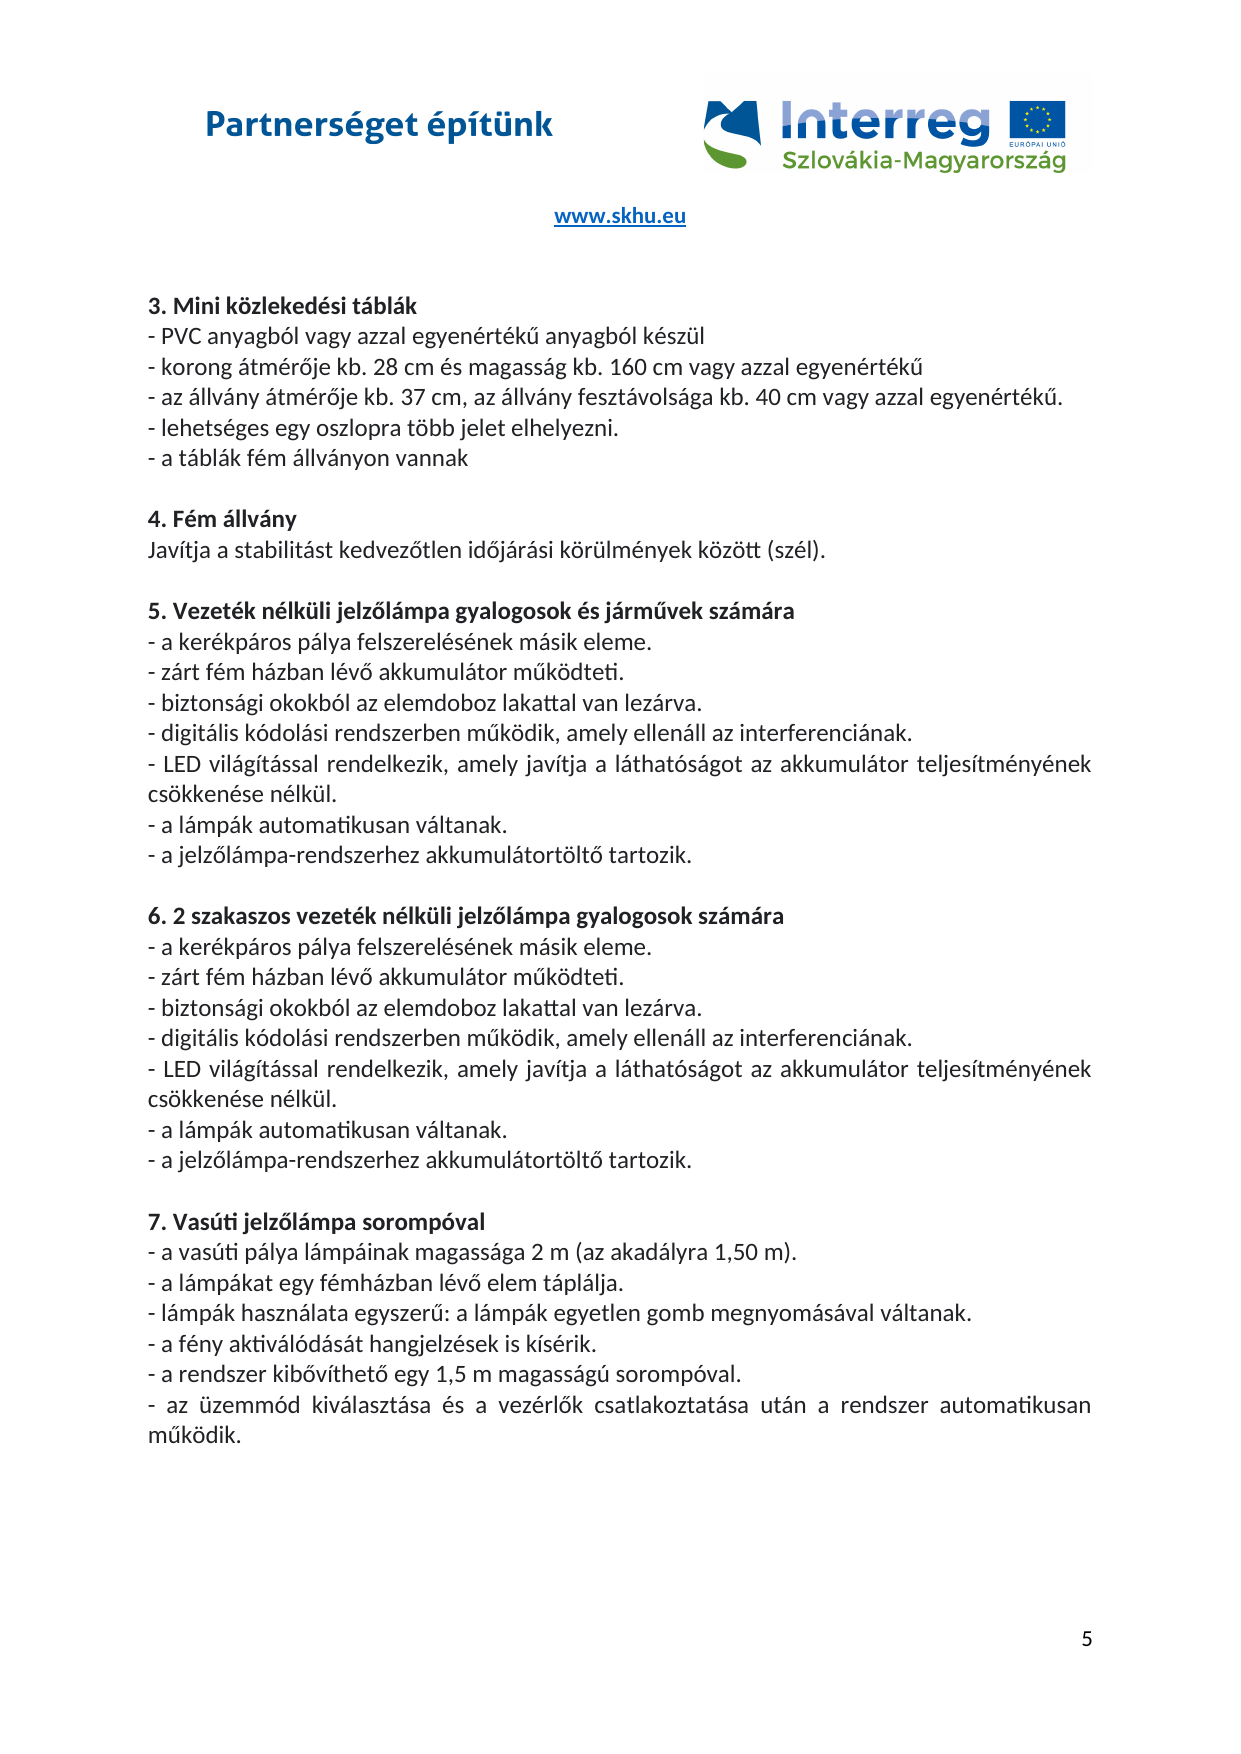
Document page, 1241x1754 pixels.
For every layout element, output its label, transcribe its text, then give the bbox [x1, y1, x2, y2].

text - digitális kódolási rendszerben működik, amely ellenáll az interferenciának. [148, 1022, 1093, 1053]
picture [703, 73, 1093, 173]
text - a kerékpáros pálya felszerelésének másik eleme. [148, 931, 1093, 961]
text - PVC anyagból vagy azzal egyenértékű anyagból készül [148, 321, 1093, 351]
text 4. Fém állvány [148, 504, 1093, 534]
text - az állvány átmérője kb. 37 cm, az állvány fesztávolsága kb. 40 cm vagy azzal egyenértékű. [148, 382, 1093, 412]
text - az üzemmód kiválasztása és a vezérlők csatlakoztatása után a rendszer automatikusan működik. [148, 1389, 1093, 1450]
text - a kerékpáros pálya felszerelésének másik eleme. [148, 626, 1093, 656]
text - a táblák fém állványon vannak [148, 443, 1093, 473]
text - korong átmérője kb. 28 cm és magasság kb. 160 cm vagy azzal egyenértékű [148, 351, 1093, 382]
text - LED világítással rendelkezik, amely javítja a láthatóságot az akkumulátor teljesítményének csökkenése nélkül. [148, 748, 1093, 809]
text 6. 2 szakaszos vezeték nélküli jelzőlámpa gyalogosok számára [148, 900, 1093, 931]
text - digitális kódolási rendszerben működik, amely ellenáll az interferenciának. [148, 717, 1093, 748]
text 7. Vasúti jelzőlámpa sorompóval [148, 1206, 1093, 1236]
picture [147, 82, 613, 173]
text - biztonsági okokból az elemdoboz lakattal van lezárva. [148, 687, 1093, 717]
text Javítja a stabilitást kedvezőtlen időjárási körülmények között (szél). [148, 534, 1093, 565]
text - a jelzőlámpa-rendszerhez akkumulátortöltő tartozik. [148, 1144, 1093, 1175]
text - zárt fém házban lévő akkumulátor működteti. [148, 656, 1093, 687]
text - a lámpákat egy fémházban lévő elem táplálja. [148, 1267, 1093, 1297]
text - a vasúti pálya lámpáinak magassága 2 m (az akadályra 1,50 m). [148, 1236, 1093, 1267]
text - biztonsági okokból az elemdoboz lakattal van lezárva. [148, 992, 1093, 1022]
text - a jelzőlámpa-rendszerhez akkumulátortöltő tartozik. [148, 839, 1093, 870]
text - LED világítással rendelkezik, amely javítja a láthatóságot az akkumulátor teljesítményének csökkenése nélkül. [148, 1053, 1093, 1114]
text - lehetséges egy oszlopra több jelet elhelyezni. [148, 412, 1093, 443]
text - a lámpák automatikusan váltanak. [148, 809, 1093, 839]
text - a fény aktiválódását hangjelzések is kísérik. [148, 1328, 1093, 1358]
text - a lámpák automatikusan váltanak. [148, 1114, 1093, 1144]
text 3. Mini közlekedési táblák [148, 290, 1093, 321]
text 5. Vezeték nélküli jelzőlámpa gyalogosok és járművek számára [148, 595, 1093, 626]
text - lámpák használata egyszerű: a lámpák egyetlen gomb megnyomásával váltanak. [148, 1297, 1093, 1328]
text - zárt fém házban lévő akkumulátor működteti. [148, 961, 1093, 992]
text - a rendszer kibővíthető egy 1,5 m magasságú sorompóval. [148, 1358, 1093, 1389]
